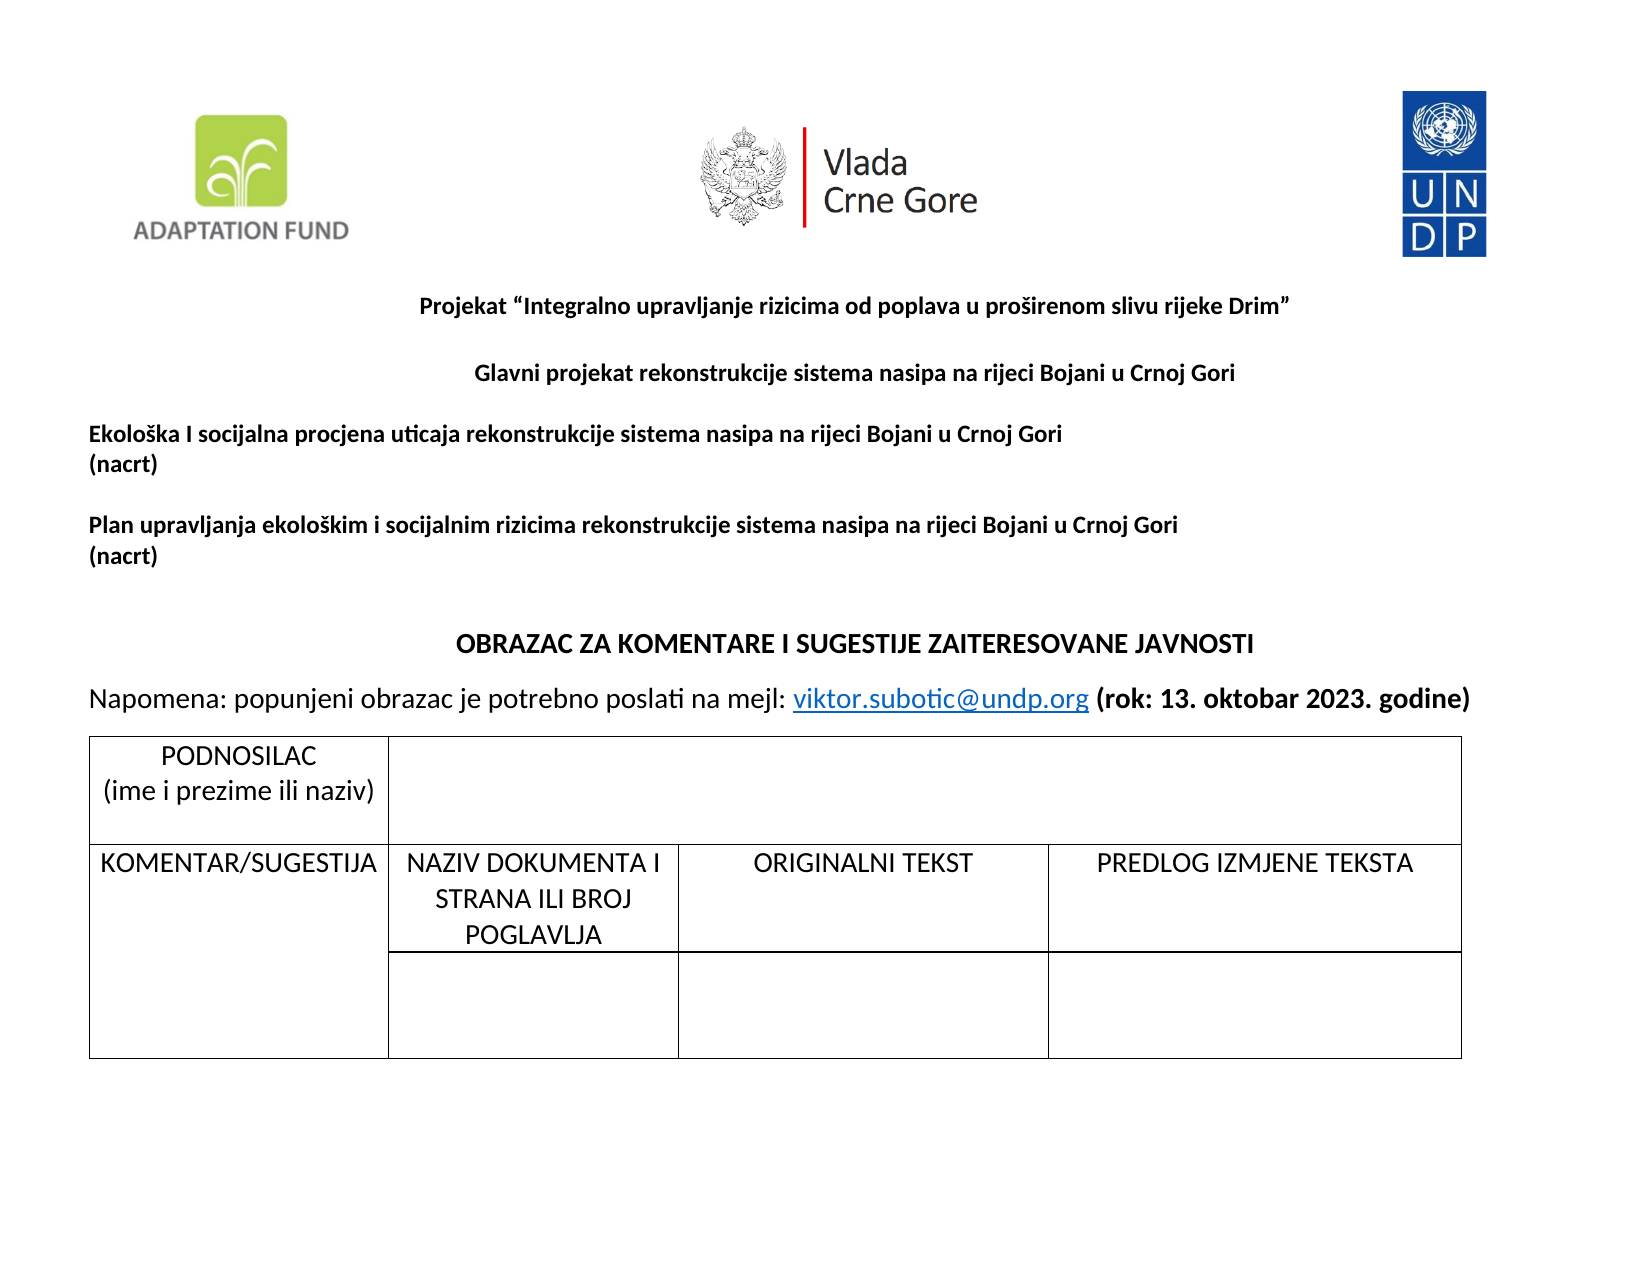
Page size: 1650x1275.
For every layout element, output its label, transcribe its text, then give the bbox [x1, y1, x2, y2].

text Plan upravljanja ekološkim i socijalnim rizicima rekonstrukcije sistema nasipa na rijeci Bojani u Crnoj Gori [89, 509, 1622, 540]
picture [132, 112, 353, 244]
table_cell [679, 953, 1048, 1058]
text Ekološka I socijalna procjena uticaja rekonstrukcije sistema nasipa na rijeci Bojani u Crnoj Gori [89, 418, 1622, 448]
text Projekat “Integralno upravljanje rizicima od poplava u proširenom slivu rijeke Drim” [89, 291, 1622, 321]
table_cell NAZIV DOKUMENTA I STRANA ILI BROJ POGLAVLJA [389, 845, 678, 951]
text (nacrt) [89, 540, 1622, 570]
picture [1402, 91, 1487, 257]
text (nacrt) [89, 448, 1622, 479]
table_cell [1049, 953, 1461, 1058]
table_header PODNOSILAC (ime i prezime ili naziv) [90, 737, 388, 843]
table_cell [389, 953, 678, 1058]
table_cell PREDLOG IZMJENE TEKSTA [1049, 845, 1461, 951]
text OBRAZAC ZA KOMENTARE I SUGESTIJE ZAITERESOVANE JAVNOSTI [89, 625, 1622, 661]
picture [688, 116, 989, 244]
table_cell KOMENTAR/SUGESTIJA [90, 845, 388, 1058]
text Glavni projekat rekonstrukcije sistema nasipa na rijeci Bojani u Crnoj Gori [89, 357, 1622, 387]
text Napomena: popunjeni obrazac je potrebno poslati na mejl: viktor.subotic@undp.org (rok: 13. oktobar 2023. godine) [89, 681, 1622, 716]
table_header [389, 737, 1461, 843]
table_cell ORIGINALNI TEKST [679, 845, 1048, 951]
